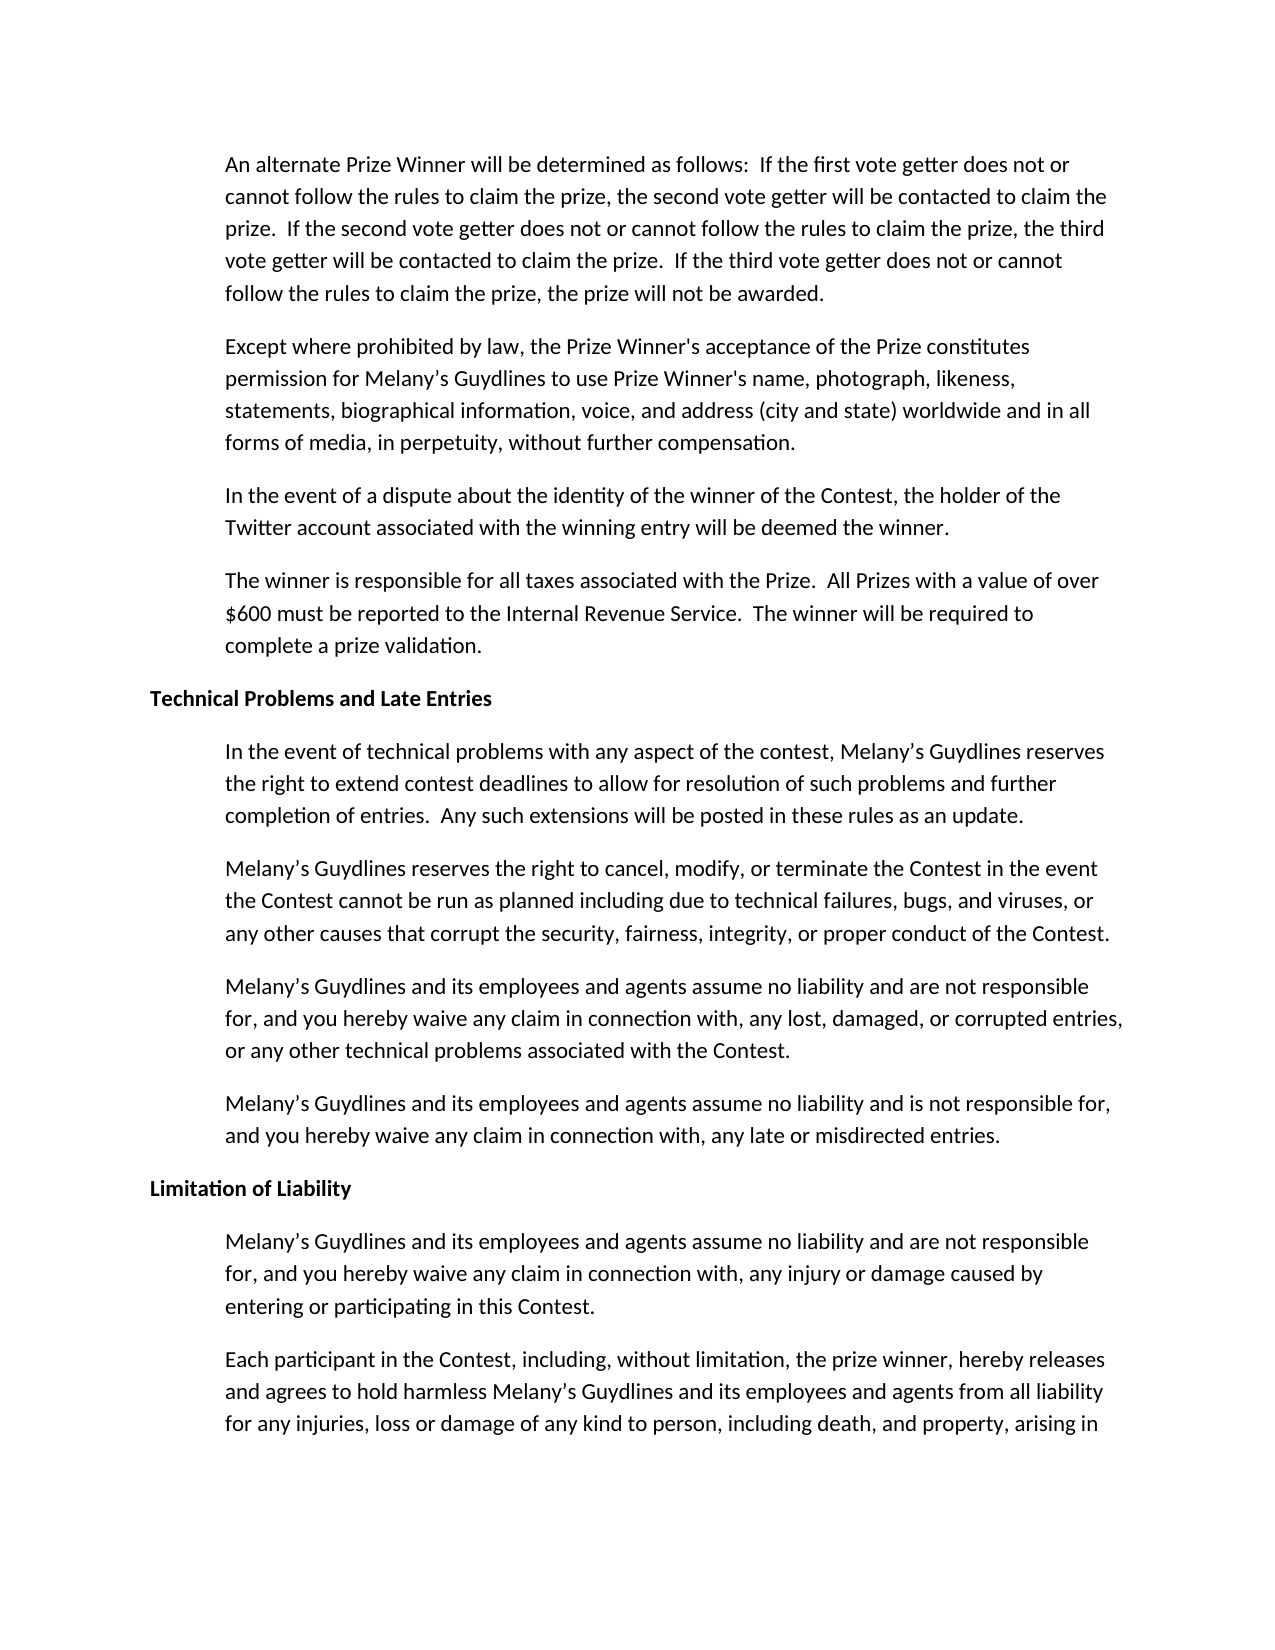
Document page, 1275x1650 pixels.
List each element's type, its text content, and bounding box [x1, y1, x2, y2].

text In the event of technical problems with any aspect of the contest, Melany’s Guydlines reserves the right to extend contest deadlines to allow for resolution of such problems and further completion of entries. Any such extensions will be posted in these rules as an update. [225, 737, 1125, 829]
text Melany’s Guydlines and its employees and agents assume no liability and are not responsible for, and you hereby waive any claim in connection with, any lost, damaged, or corrupted entries, or any other technical problems associated with the Contest. [225, 972, 1125, 1064]
text Technical Problems and Late Entries [150, 684, 1125, 712]
text Melany’s Guydlines reserves the right to cancel, modify, or terminate the Contest in the event the Contest cannot be run as planned including due to technical failures, bugs, and viruses, or any other causes that corrupt the security, fairness, integrity, or proper conduct of the Contest. [225, 854, 1125, 947]
text Melany’s Guydlines and its employees and agents assume no liability and is not responsible for, and you hereby waive any claim in connection with, any late or misdirected entries. [225, 1089, 1125, 1149]
text The winner is responsible for all taxes associated with the Prize. All Prizes with a value of over $600 must be reported to the Internal Revenue Service. The winner will be required to complete a prize validation. [225, 567, 1125, 659]
text Melany’s Guydlines and its employees and agents assume no liability and are not responsible for, and you hereby waive any claim in connection with, any injury or damage caused by entering or participating in this Contest. [225, 1227, 1125, 1320]
text An alternate Prize Winner will be determined as follows: If the first vote getter does not or cannot follow the rules to claim the prize, the second vote getter will be contacted to claim the prize. If the second vote getter does not or cannot follow the rules to claim the prize, the third vote getter will be contacted to claim the prize. If the third vote getter does not or cannot follow the rules to claim the prize, the prize will not be awarded. [225, 150, 1125, 307]
text In the event of a dispute about the identity of the winner of the Contest, the holder of the Twitter account associated with the winning entry will be deemed the winner. [225, 481, 1125, 542]
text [225, 1345, 1125, 1437]
text Except where prohibited by law, the Prize Winner's acceptance of the Prize constitutes permission for Melany’s Guydlines to use Prize Winner's name, photograph, likeness, statements, biographical information, voice, and address (city and state) worldwide and in all forms of media, in perpetuity, without further compensation. [225, 332, 1125, 456]
text Limitation of Liability [150, 1174, 1125, 1202]
